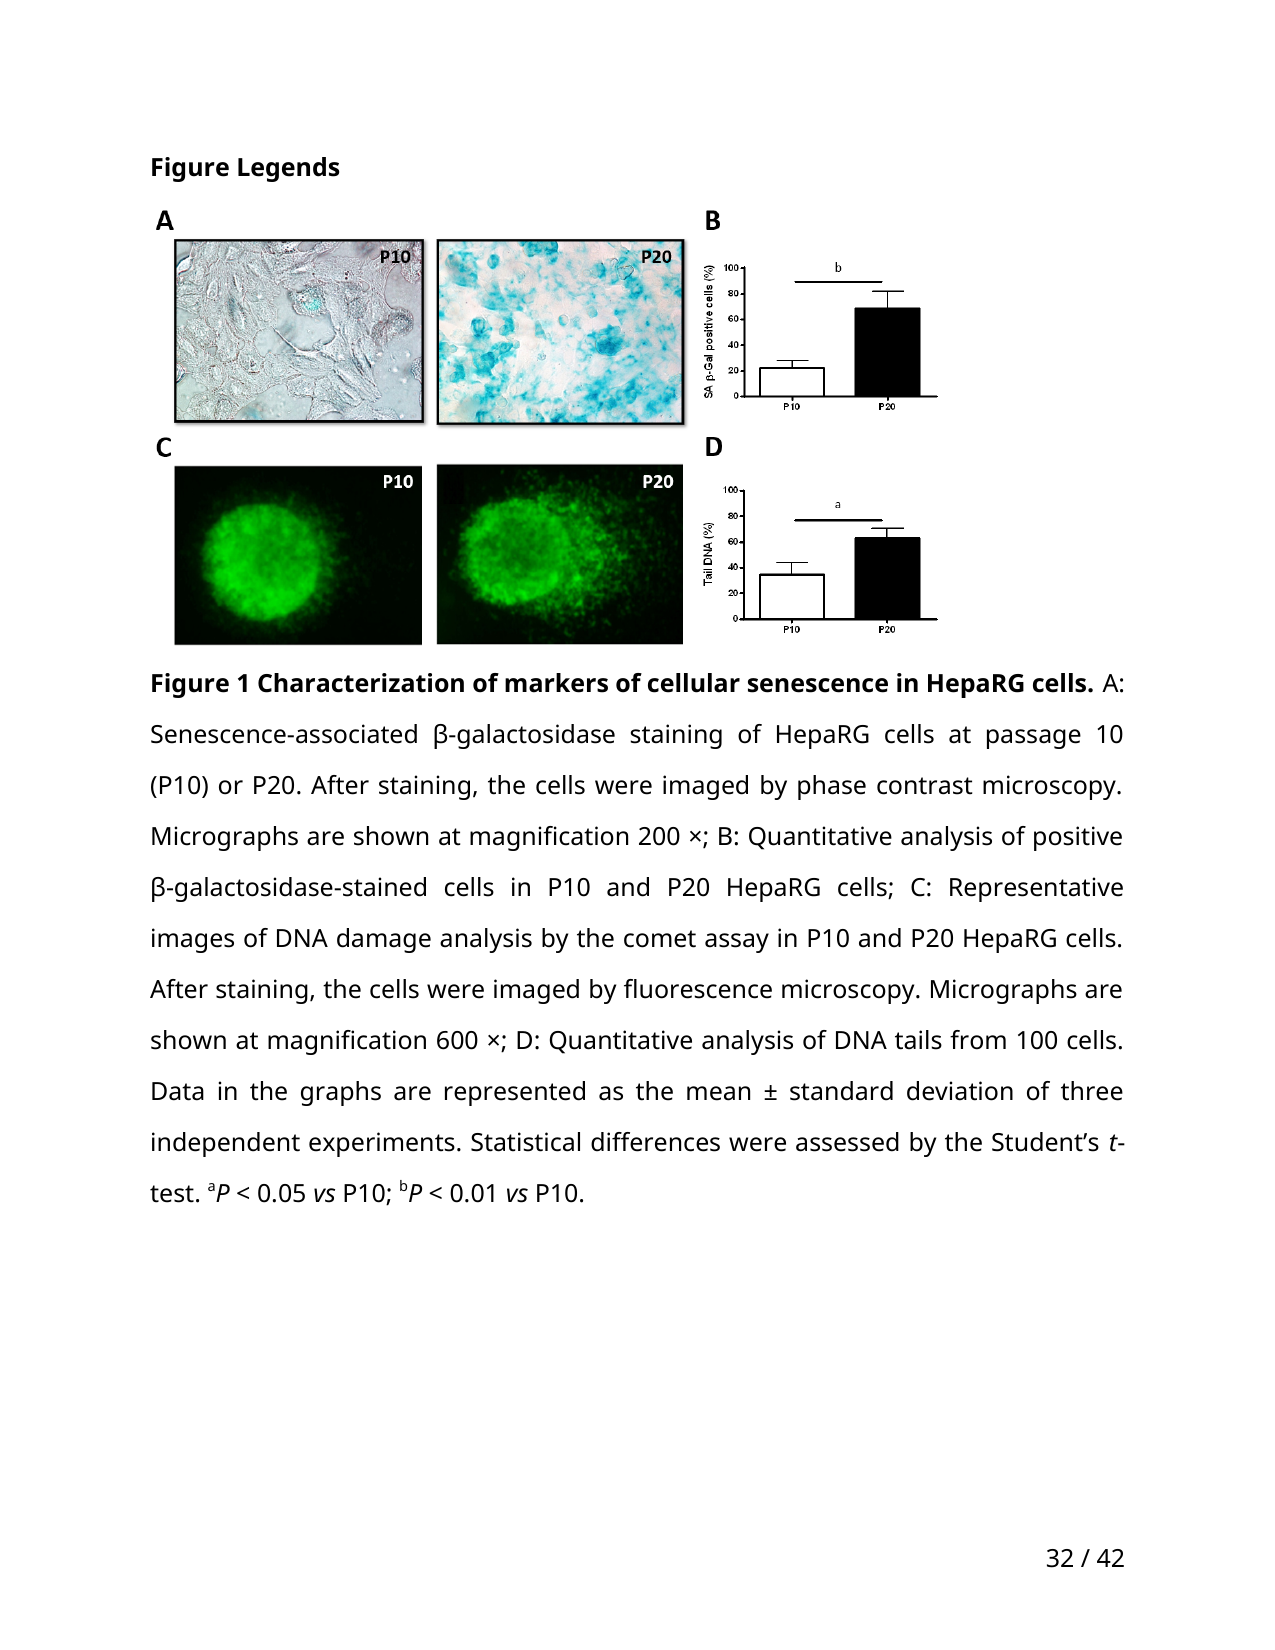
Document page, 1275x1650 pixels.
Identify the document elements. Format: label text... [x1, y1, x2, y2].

text Figure Legends [150, 150, 1125, 184]
text Figure 1 Characterization of markers of cellular senescence in HepaRG cells. A: Senescence-associated β-galactosidase staining of HepaRG cells at passage 10 (P10) or P20. After staining, the cells were imaged by phase contrast microscopy. Micrographs are shown at magnification 200 ×; B: Quantitative analysis of positive β-galactosidase-stained cells in P10 and P20 HepaRG cells; C: Representative images of DNA damage analysis by the comet assay in P10 and P20 HepaRG cells. After staining, the cells were imaged by fluorescence microscopy. Micrographs are shown at magnification 600 ×; D: Quantitative analysis of DNA tails from 100 cells. Data in the graphs are represented as the mean ± standard deviation of three independent experiments. Statistical differences were assessed by the Student’s t-test. aP < 0.05 vs P10; bP < 0.01 vs P10. [150, 665, 1125, 1210]
picture [150, 201, 949, 651]
